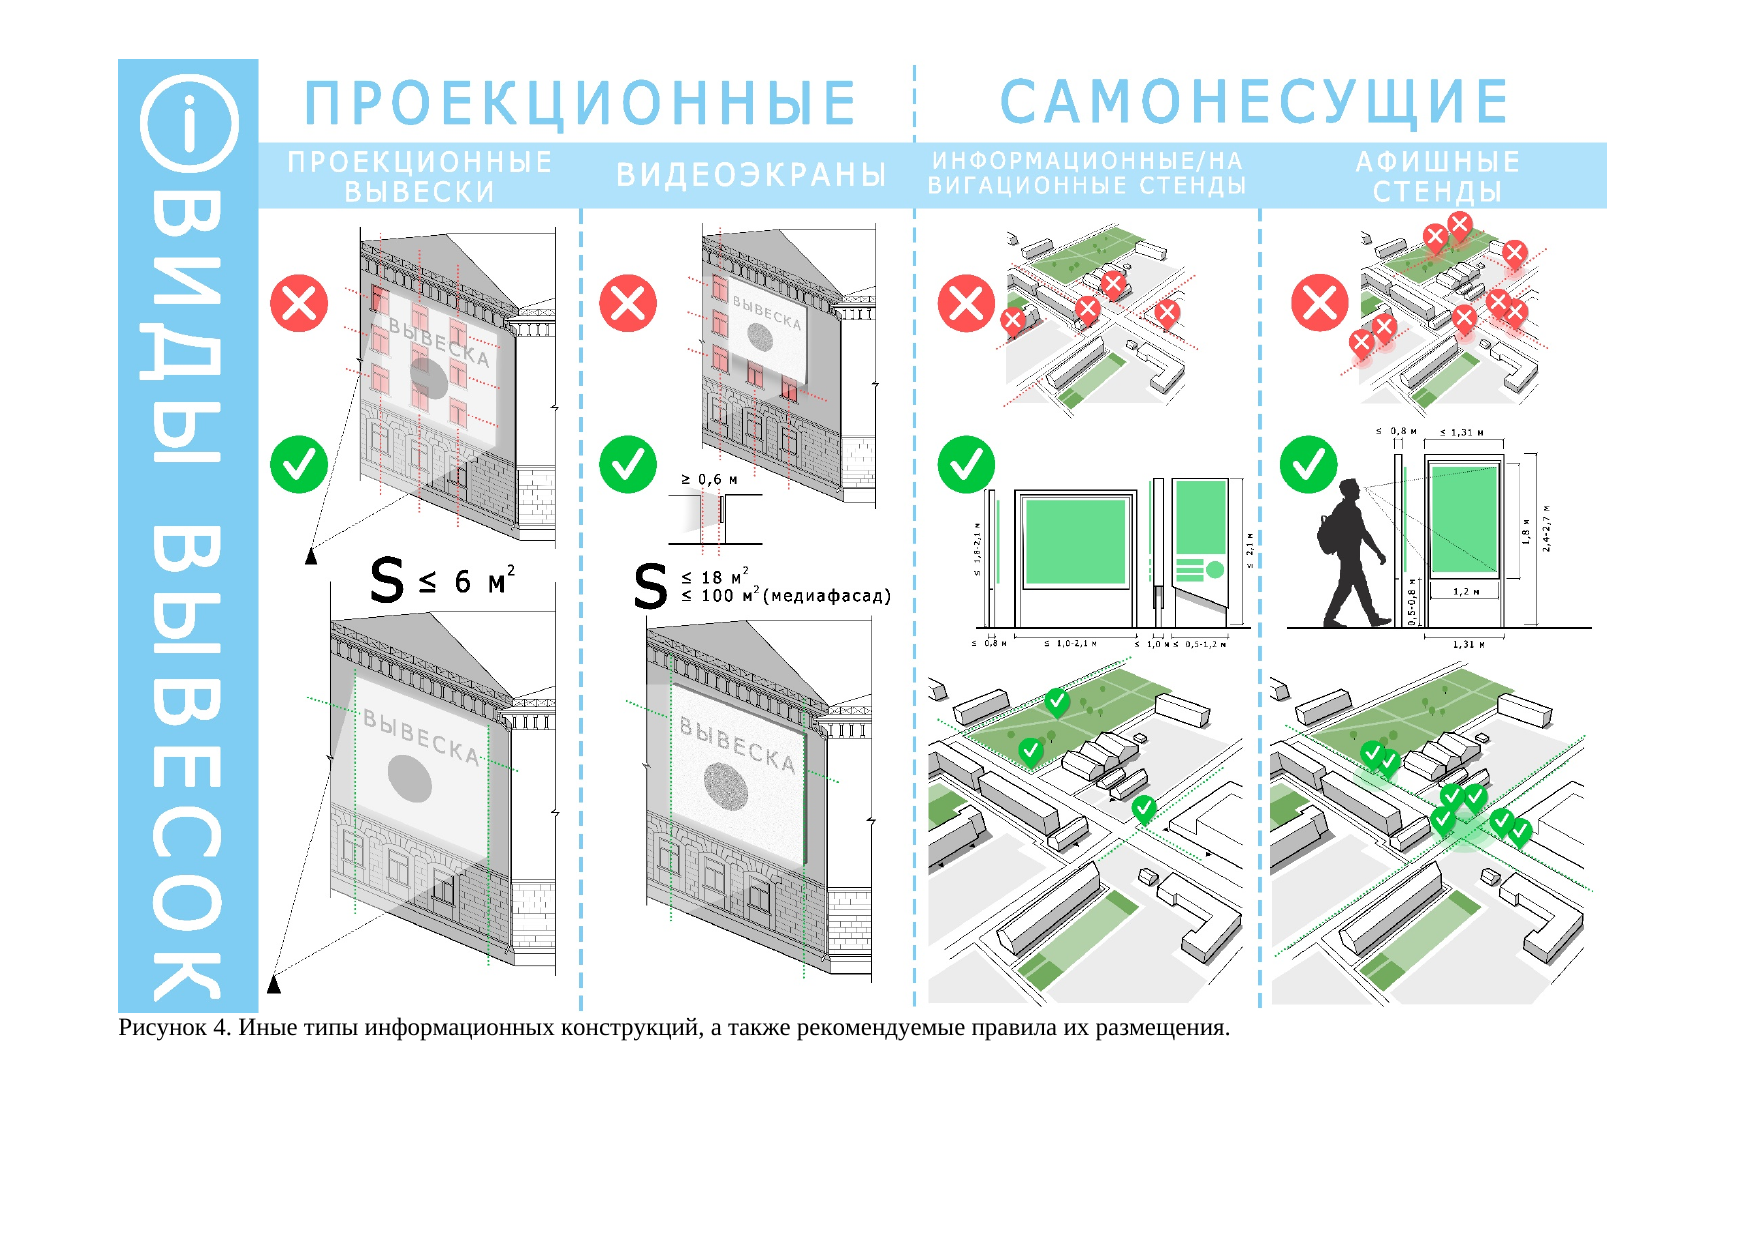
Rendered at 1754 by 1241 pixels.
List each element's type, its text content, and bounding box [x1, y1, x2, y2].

text Рисунок 4. Иные типы информационных конструкций, а также рекомендуемые правила их размещения. [118, 1012, 1695, 1041]
picture [118, 59, 1607, 1013]
